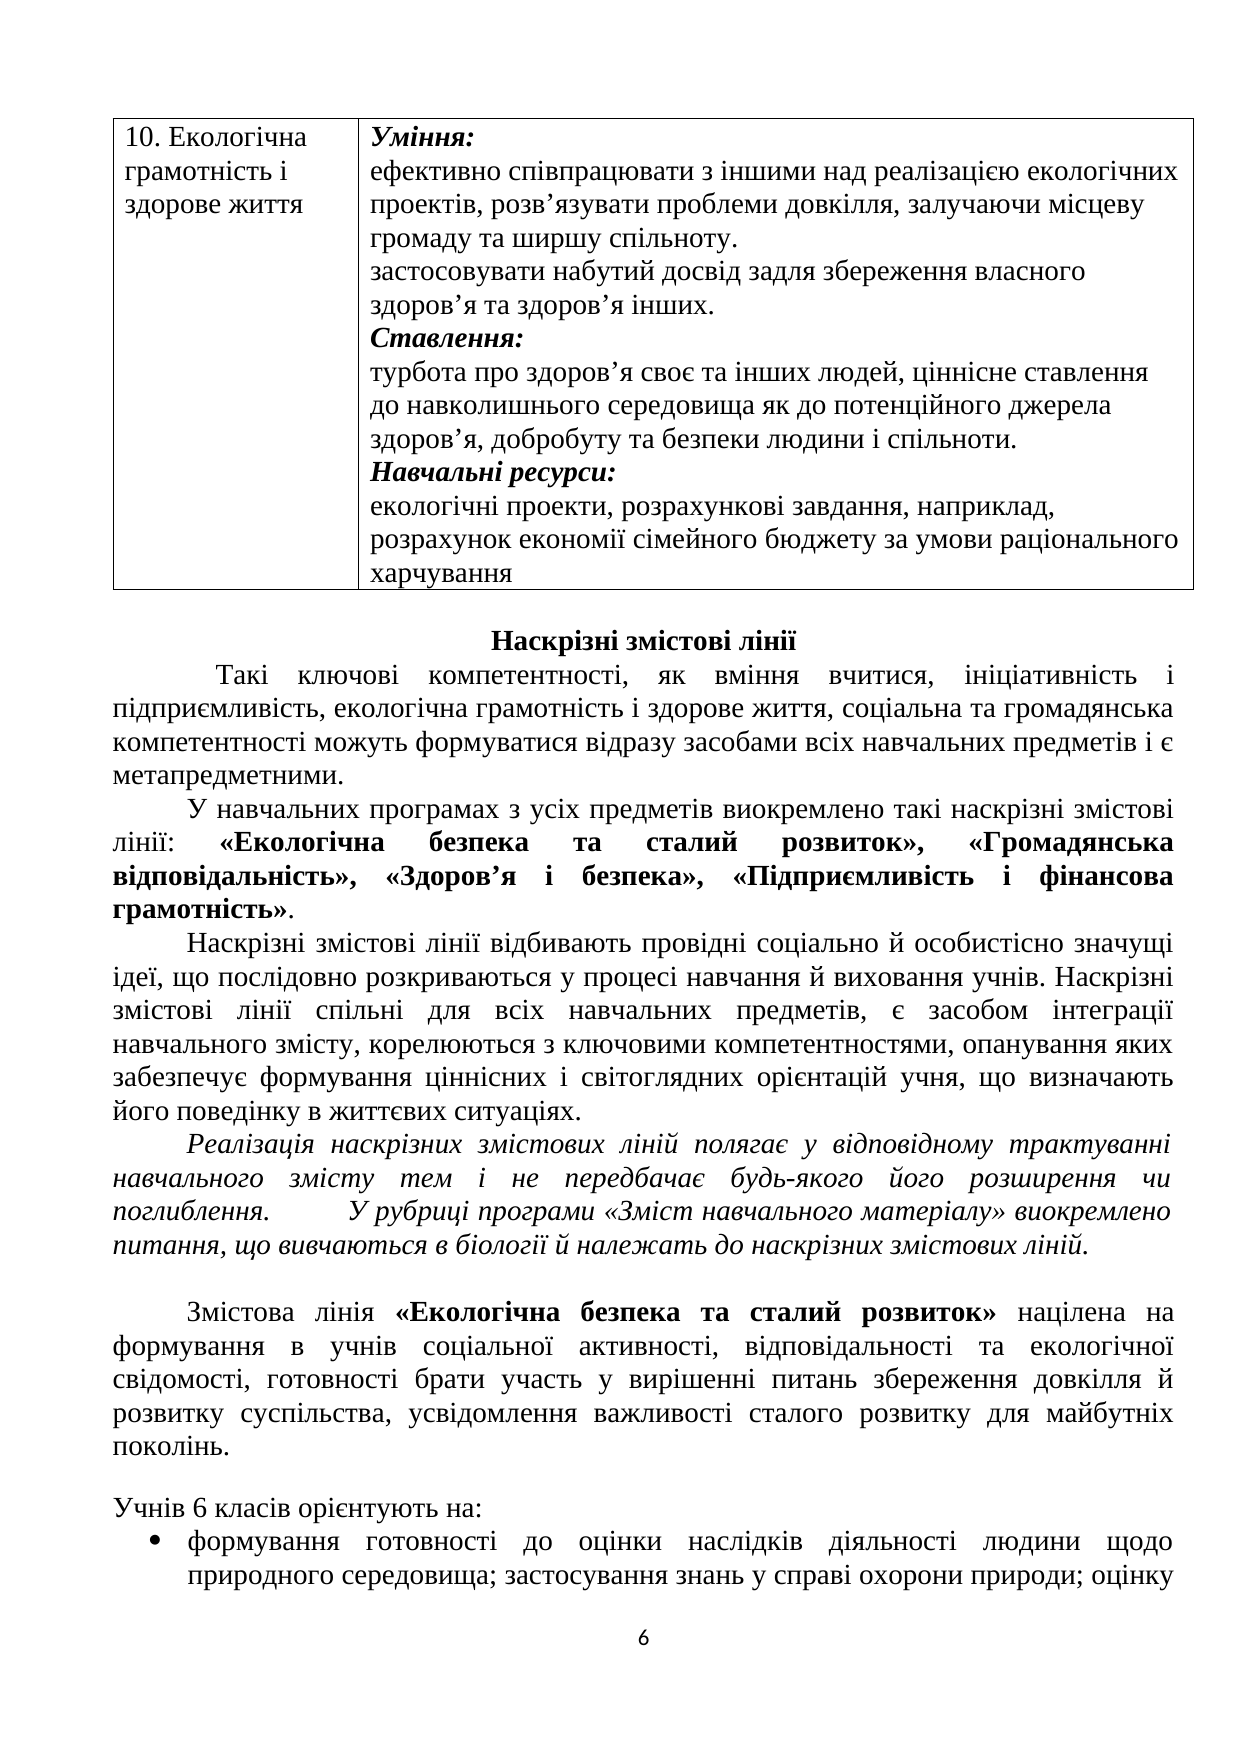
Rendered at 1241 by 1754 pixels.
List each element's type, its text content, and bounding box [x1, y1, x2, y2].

text У навчальних програмах з усіх предметів виокремлено такі наскрізні змістові лінії: «Екологічна безпека та сталий розвиток», «Громадянська відповідальність», «Здоров’я і безпека», «Підприємливість і фінансова грамотність». [112, 791, 1174, 925]
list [150, 1523, 1174, 1591]
text Реалізація наскрізних змістових ліній полягає у відповідному трактуванні навчального змісту тем і не передбачає будь-якого його розширення чи поглиблення. У рубриці програми «Зміст навчального матеріалу» виокремлено питання, що вивчаються в біології й належать до наскрізних змістових ліній. [112, 1126, 1174, 1261]
text Наскрізні змістові лінії відбивають провідні соціально й особистісно значущі ідеї, що послідовно розкриваються у процесі навчання й виховання учнів. Наскрізні змістові лінії спільні для всіх навчальних предметів, є засобом інтеграції навчального змісту, корелюються з ключовими компетентностями, опанування яких забезпечує формування ціннісних і світоглядних орієнтацій учня, що визначають його поведінку в життєвих ситуаціях. [112, 925, 1174, 1126]
table_cell Уміння: ефективно співпрацювати з іншими над реалізацією екологічних проектів, розв’язувати проблеми довкілля, залучаючи місцеву громаду та ширшу спільноту. застосовувати набутий досвід задля збереження власного здоров’я та здоров’я інших. Ставлення: турбота про здоров’я своє та інших людей, ціннісне ставлення до навколишнього середовища як до потенційного джерела здоров’я, добробуту та безпеки людини і спільноти. Навчальні ресурси: екологічні проекти, розрахункові завдання, наприклад, розрахунок економії сімейного бюджету за умови раціонального харчування [359, 119, 1193, 589]
text Учнів 6 класів орієнтують на: [112, 1490, 1174, 1523]
text Такі ключові компетентності, як вміння вчитися, ініціативність і підприємливість, екологічна грамотність і здорове життя, соціальна та громадянська компетентності можуть формуватися відразу засобами всіх навчальних предметів і є метапредметними. [112, 657, 1174, 791]
text Наскрізні змістові лінії [112, 623, 1174, 657]
text Змістова лінія «Екологічна безпека та сталий розвиток» націлена на формування в учнів соціальної активності, відповідальності та екологічної свідомості, готовності брати участь у вирішенні питань збереження довкілля й розвитку суспільства, усвідомлення важливості сталого розвитку для майбутніх поколінь. [112, 1294, 1174, 1462]
table_cell 10. Екологічна грамотність і здорове життя [114, 119, 358, 589]
